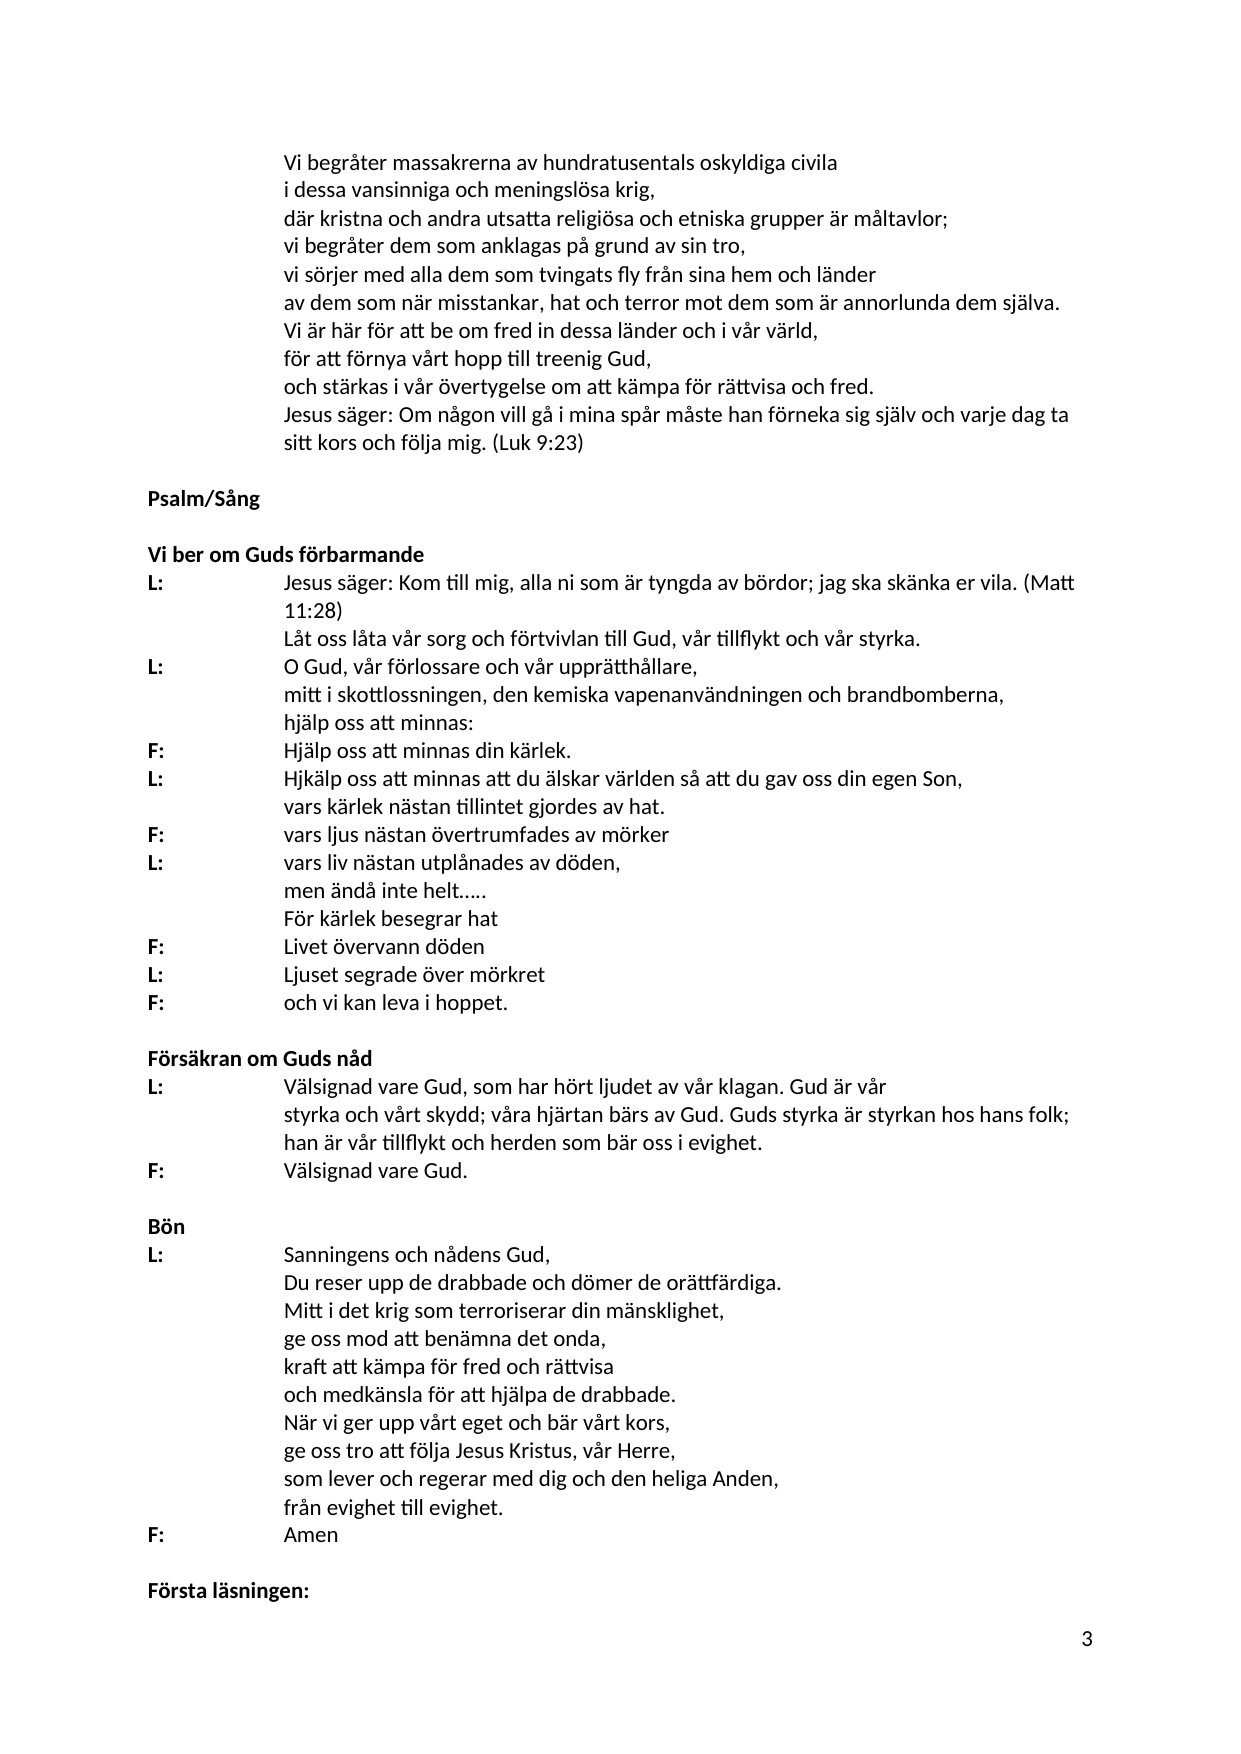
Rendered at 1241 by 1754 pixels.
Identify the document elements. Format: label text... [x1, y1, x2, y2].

text F: Välsignad vare Gud. [148, 1156, 1093, 1184]
text som lever och regerar med dig och den heliga Anden, [148, 1464, 1093, 1493]
text vi sörjer med alla dem som tvingats fly från sina hem och länder [148, 260, 1093, 288]
text han är vår tillflykt och herden som bär oss i evighet. [148, 1128, 1093, 1156]
text L: Ljuset segrade över mörkret [148, 960, 1093, 988]
text Vi ber om Guds förbarmande [148, 540, 1093, 568]
text för att förnya vårt hopp till treenig Gud, [148, 344, 1093, 372]
text från evighet till evighet. [148, 1493, 1093, 1521]
text L: vars liv nästan utplånades av döden, [148, 848, 1093, 876]
text ge oss mod att benämna det onda, [148, 1324, 1093, 1352]
text F: vars ljus nästan övertrumfades av mörker [148, 820, 1093, 848]
text Jesus säger: Om någon vill gå i mina spår måste han förneka sig själv och varje dag ta sitt kors och följa mig. (Luk 9:23) [283, 400, 1093, 456]
text ge oss tro att följa Jesus Kristus, vår Herre, [148, 1437, 1093, 1464]
text F: Livet övervann döden [148, 932, 1093, 960]
text Första läsningen: [148, 1577, 1093, 1605]
text Du reser upp de drabbade och dömer de orättfärdiga. [148, 1268, 1093, 1296]
text L: Hjkälp oss att minnas att du älskar världen så att du gav oss din egen Son, [148, 764, 1093, 792]
text Låt oss låta vår sorg och förtvivlan till Gud, vår tillflykt och vår styrka. [283, 624, 1093, 652]
text kraft att kämpa för fred och rättvisa [148, 1352, 1093, 1381]
text F: Amen [148, 1521, 1093, 1549]
text L: Jesus säger: Kom till mig, alla ni som är tyngda av bördor; jag ska skänka er vila. (Matt 11:28) [148, 568, 1093, 624]
text Bön [148, 1212, 1093, 1240]
text mitt i skottlossningen, den kemiska vapenanvändningen och brandbomberna, [148, 680, 1093, 708]
text och medkänsla för att hjälpa de drabbade. [148, 1381, 1093, 1408]
text vi begråter dem som anklagas på grund av sin tro, [148, 232, 1093, 260]
text Psalm/Sång [148, 484, 1093, 512]
text vars kärlek nästan tillintet gjordes av hat. [148, 792, 1093, 820]
text F: Hjälp oss att minnas din kärlek. [148, 736, 1093, 764]
text Vi begråter massakrerna av hundratusentals oskyldiga civila [148, 148, 1093, 176]
text L: Sanningens och nådens Gud, [148, 1240, 1093, 1268]
text styrka och vårt skydd; våra hjärtan bärs av Gud. Guds styrka är styrkan hos hans folk; [148, 1100, 1093, 1128]
text där kristna och andra utsatta religiösa och etniska grupper är måltavlor; [148, 204, 1093, 232]
text Vi är här för att be om fred in dessa länder och i vår värld, [148, 316, 1093, 344]
text Mitt i det krig som terroriserar din mänsklighet, [148, 1296, 1093, 1324]
text L: Välsignad vare Gud, som har hört ljudet av vår klagan. Gud är vår [148, 1072, 1093, 1100]
text När vi ger upp vårt eget och bär vårt kors, [148, 1408, 1093, 1437]
text men ändå inte helt….. [148, 876, 1093, 904]
text Försäkran om Guds nåd [148, 1044, 1093, 1072]
text av dem som när misstankar, hat och terror mot dem som är annorlunda dem själva. [148, 288, 1093, 316]
text hjälp oss att minnas: [148, 708, 1093, 736]
text F: och vi kan leva i hoppet. [148, 988, 1093, 1016]
text För kärlek besegrar hat [148, 904, 1093, 932]
text och stärkas i vår övertygelse om att kämpa för rättvisa och fred. [148, 372, 1093, 400]
text i dessa vansinniga och meningslösa krig, [148, 176, 1093, 204]
text L: O Gud, vår förlossare och vår upprätthållare, [148, 652, 1093, 680]
